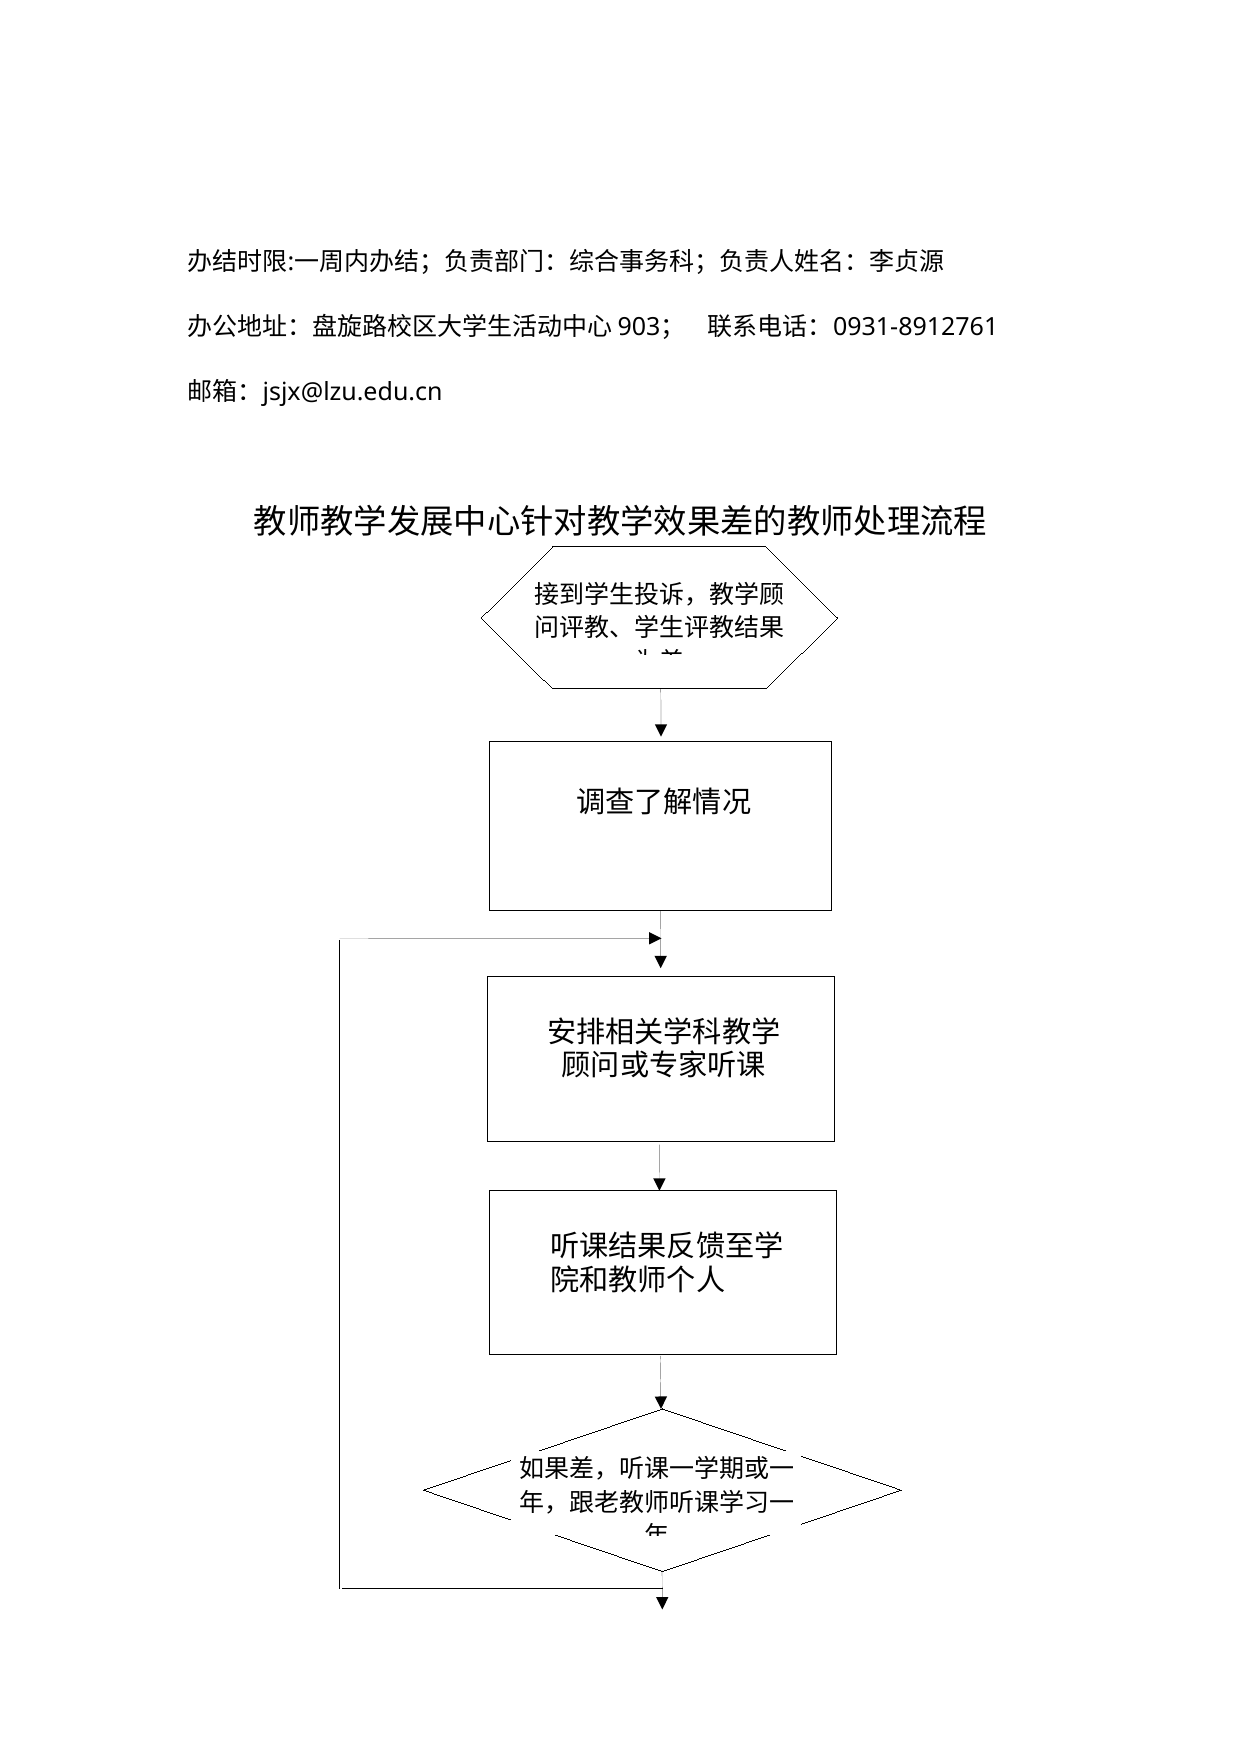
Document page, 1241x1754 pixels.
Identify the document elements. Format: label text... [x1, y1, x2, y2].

text 办结时限:一周内办结；负责部门：综合事务科；负责人姓名：李贞源 [187, 227, 1053, 292]
text 教师教学发展中心针对教学效果差的教师处理流程 [187, 487, 1053, 552]
text 办公地址：盘旋路校区大学生活动中心903； 联系电话：0931-8912761 [187, 292, 1053, 357]
text 邮箱：jsjx@lzu.edu.cn [187, 357, 1053, 422]
